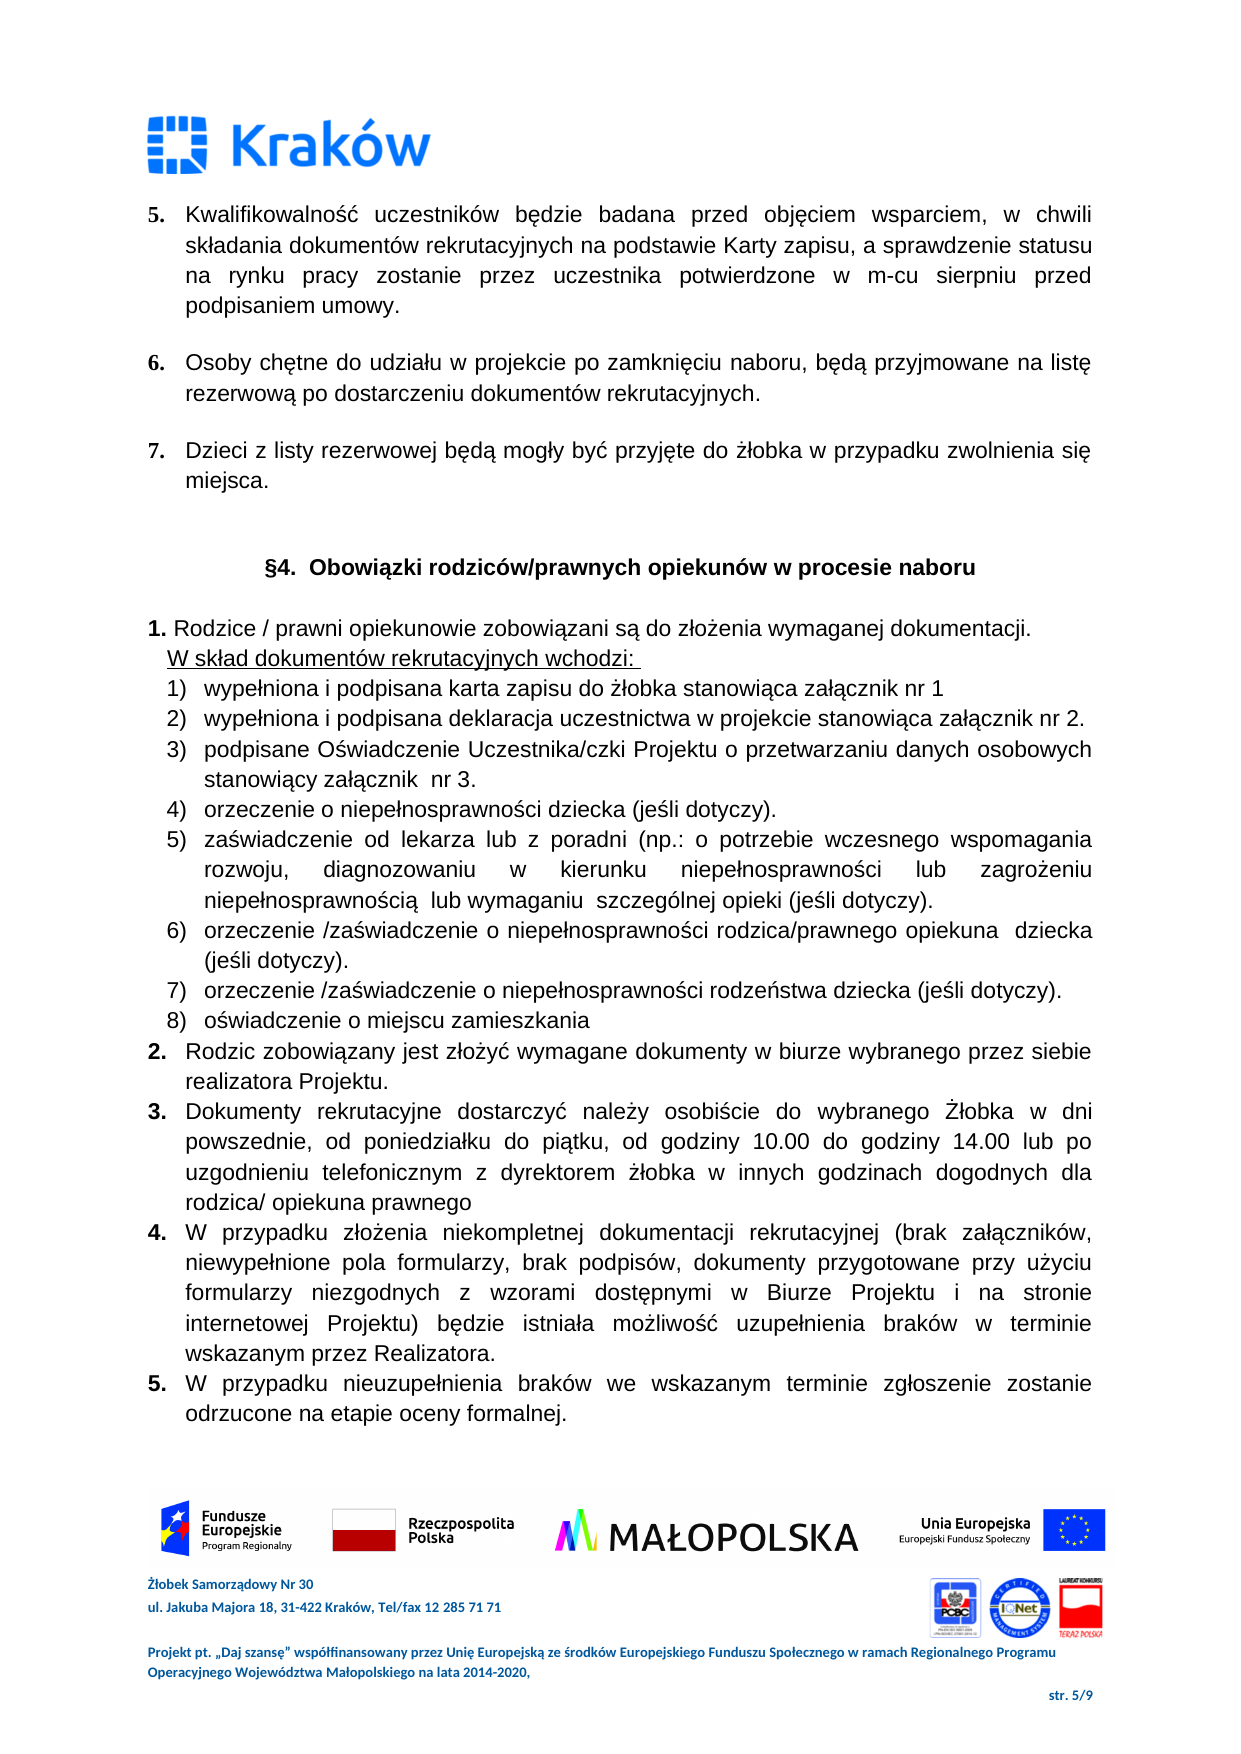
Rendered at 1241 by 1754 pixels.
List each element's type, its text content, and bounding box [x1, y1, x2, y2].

list orzeczenie o niepełnosprawności dziecka (jeśli dotyczy). [166, 796, 1093, 822]
text 1. Rodzice / prawni opiekunowie zobowiązani są do złożenia wymaganej dokumentacji. [148, 615, 1093, 641]
list W przypadku nieuzupełnienia braków we wskazanym terminie zgłoszenie zostanie odrzucone na etapie oceny formalnej. [148, 1370, 1093, 1426]
text §4. Obowiązki rodziców/prawnych opiekunów w procesie naboru [148, 554, 1093, 581]
list Dzieci z listy rezerwowej będą mogły być przyjęte do żłobka w przypadku zwolnienia się miejsca. [148, 437, 1093, 493]
picture [147, 1486, 1118, 1570]
list Kwalifikowalność uczestników będzie badana przed objęciem wsparciem, w chwili składania dokumentów rekrutacyjnych na podstawie Karty zapisu, a sprawdzenie statusu na rynku pracy zostanie przez uczestnika potwierdzone w m-cu sierpniu przed podpisaniem umowy. [148, 201, 1093, 318]
list zaświadczenie od lekarza lub z poradni (np.: o potrzebie wczesnego wspomagania rozwoju, diagnozowaniu w kierunku niepełnosprawności lub zagrożeniu niepełnosprawnością lub wymaganiu szczególnej opieki (jeśli dotyczy). [166, 826, 1093, 913]
list oświadczenie o miejscu zamieszkania [166, 1007, 1093, 1034]
list orzeczenie /zaświadczenie o niepełnosprawności rodzica/prawnego opiekuna dziecka (jeśli dotyczy). [166, 917, 1093, 973]
list podpisane Oświadczenie Uczestnika/czki Projektu o przetwarzaniu danych osobowych stanowiący załącznik nr 3. [166, 736, 1093, 792]
list wypełniona i podpisana karta zapisu do żłobka stanowiąca załącznik nr 1 [166, 675, 1093, 701]
picture [929, 1578, 1103, 1638]
list W przypadku złożenia niekompletnej dokumentacji rekrutacyjnej (brak załączników, niewypełnione pola formularzy, brak podpisów, dokumenty przygotowane przy użyciu formularzy niezgodnych z wzorami dostępnymi w Biurze Projektu i na stronie internetowej Projektu) będzie istniała możliwość uzupełnienia braków w terminie wskazanym przez Realizatora. [148, 1219, 1093, 1366]
list wypełniona i podpisana deklaracja uczestnictwa w projekcie stanowiąca załącznik nr 2. [166, 705, 1093, 732]
list Rodzic zobowiązany jest złożyć wymagane dokumenty w biurze wybranego przez siebie realizatora Projektu. [148, 1038, 1093, 1094]
list Osoby chętne do udziału w projekcie po zamknięciu naboru, będą przyjmowane na listę rezerwową po dostarczeniu dokumentów rekrutacyjnych. [148, 349, 1093, 406]
picture [59, 0, 441, 174]
text W skład dokumentów rekrutacyjnych wchodzi: [148, 645, 1093, 671]
list orzeczenie /zaświadczenie o niepełnosprawności rodzeństwa dziecka (jeśli dotyczy). [166, 977, 1093, 1003]
list Dokumenty rekrutacyjne dostarczyć należy osobiście do wybranego Żłobka w dni powszednie, od poniedziałku do piątku, od godziny 10.00 do godziny 14.00 lub po uzgodnieniu telefonicznym z dyrektorem żłobka w innych godzinach dogodnych dla rodzica/ opiekuna prawnego [148, 1098, 1093, 1215]
